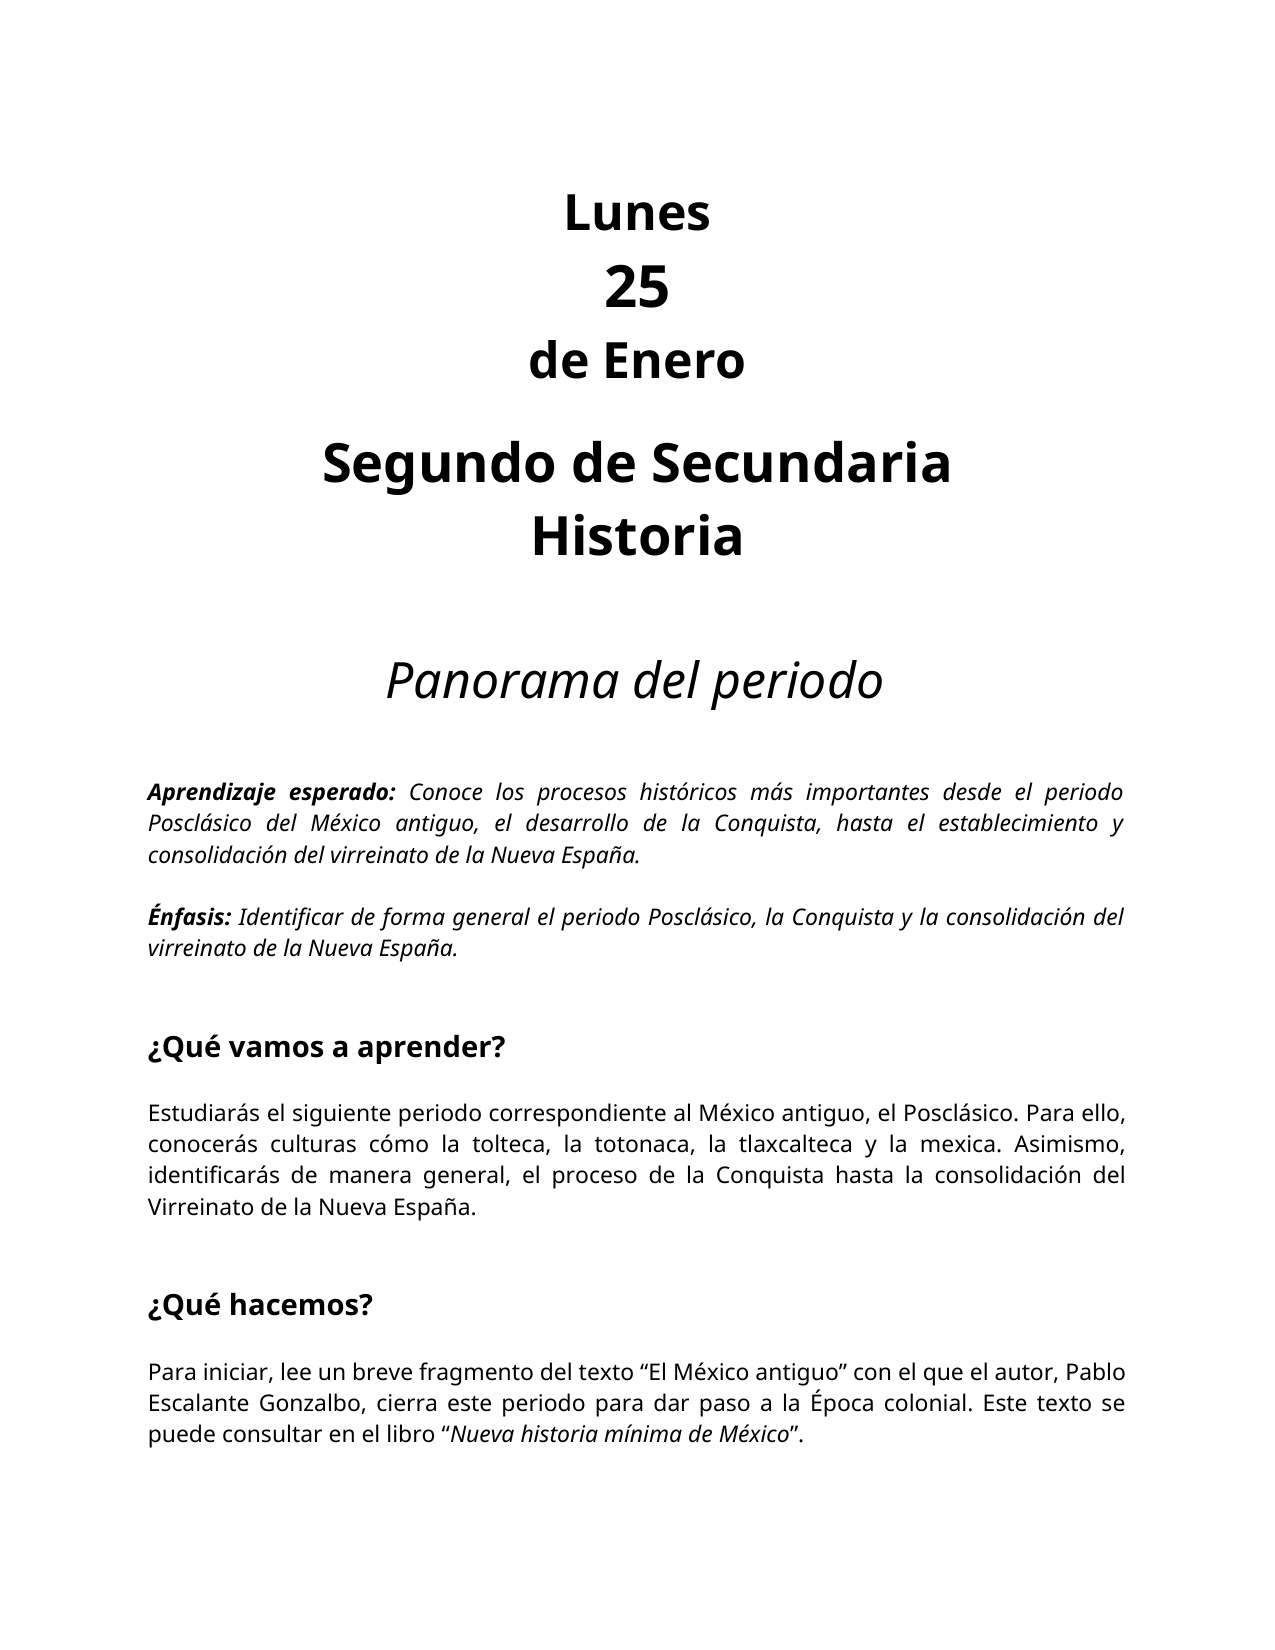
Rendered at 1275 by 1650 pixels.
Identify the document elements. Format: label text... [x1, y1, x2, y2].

text Lunes [148, 177, 1127, 245]
text Historia [148, 498, 1127, 572]
text 25 [148, 245, 1127, 325]
text ¿Qué vamos a aprender? [148, 1026, 1127, 1066]
text de Enero [148, 325, 1127, 393]
text Estudiarás el siguiente periodo correspondiente al México antiguo, el Posclásico. Para ello, conocerás culturas cómo la tolteca, la totonaca, la tlaxcalteca y la mexica. Asimismo, identificarás de manera general, el proceso de la Conquista hasta la consolidación del Virreinato de la Nueva España. [148, 1097, 1127, 1222]
text Para iniciar, lee un breve fragmento del texto “El México antiguo” con el que el autor, Pablo Escalante Gonzalbo, cierra este periodo para dar paso a la Época colonial. Este texto se puede consultar en el libro “Nueva historia mínima de México”. [148, 1355, 1127, 1449]
text ¿Qué hacemos? [148, 1284, 1127, 1324]
text Énfasis: Identificar de forma general el periodo Posclásico, la Conquista y la consolidación del virreinato de la Nueva España. [148, 901, 1127, 963]
text Aprendizaje esperado: Conoce los procesos históricos más importantes desde el periodo Posclásico del México antiguo, el desarrollo de la Conquista, hasta el establecimiento y consolidación del virreinato de la Nueva España. [148, 776, 1127, 870]
text Segundo de Secundaria [148, 424, 1127, 498]
text Panorama del periodo [148, 645, 1127, 713]
